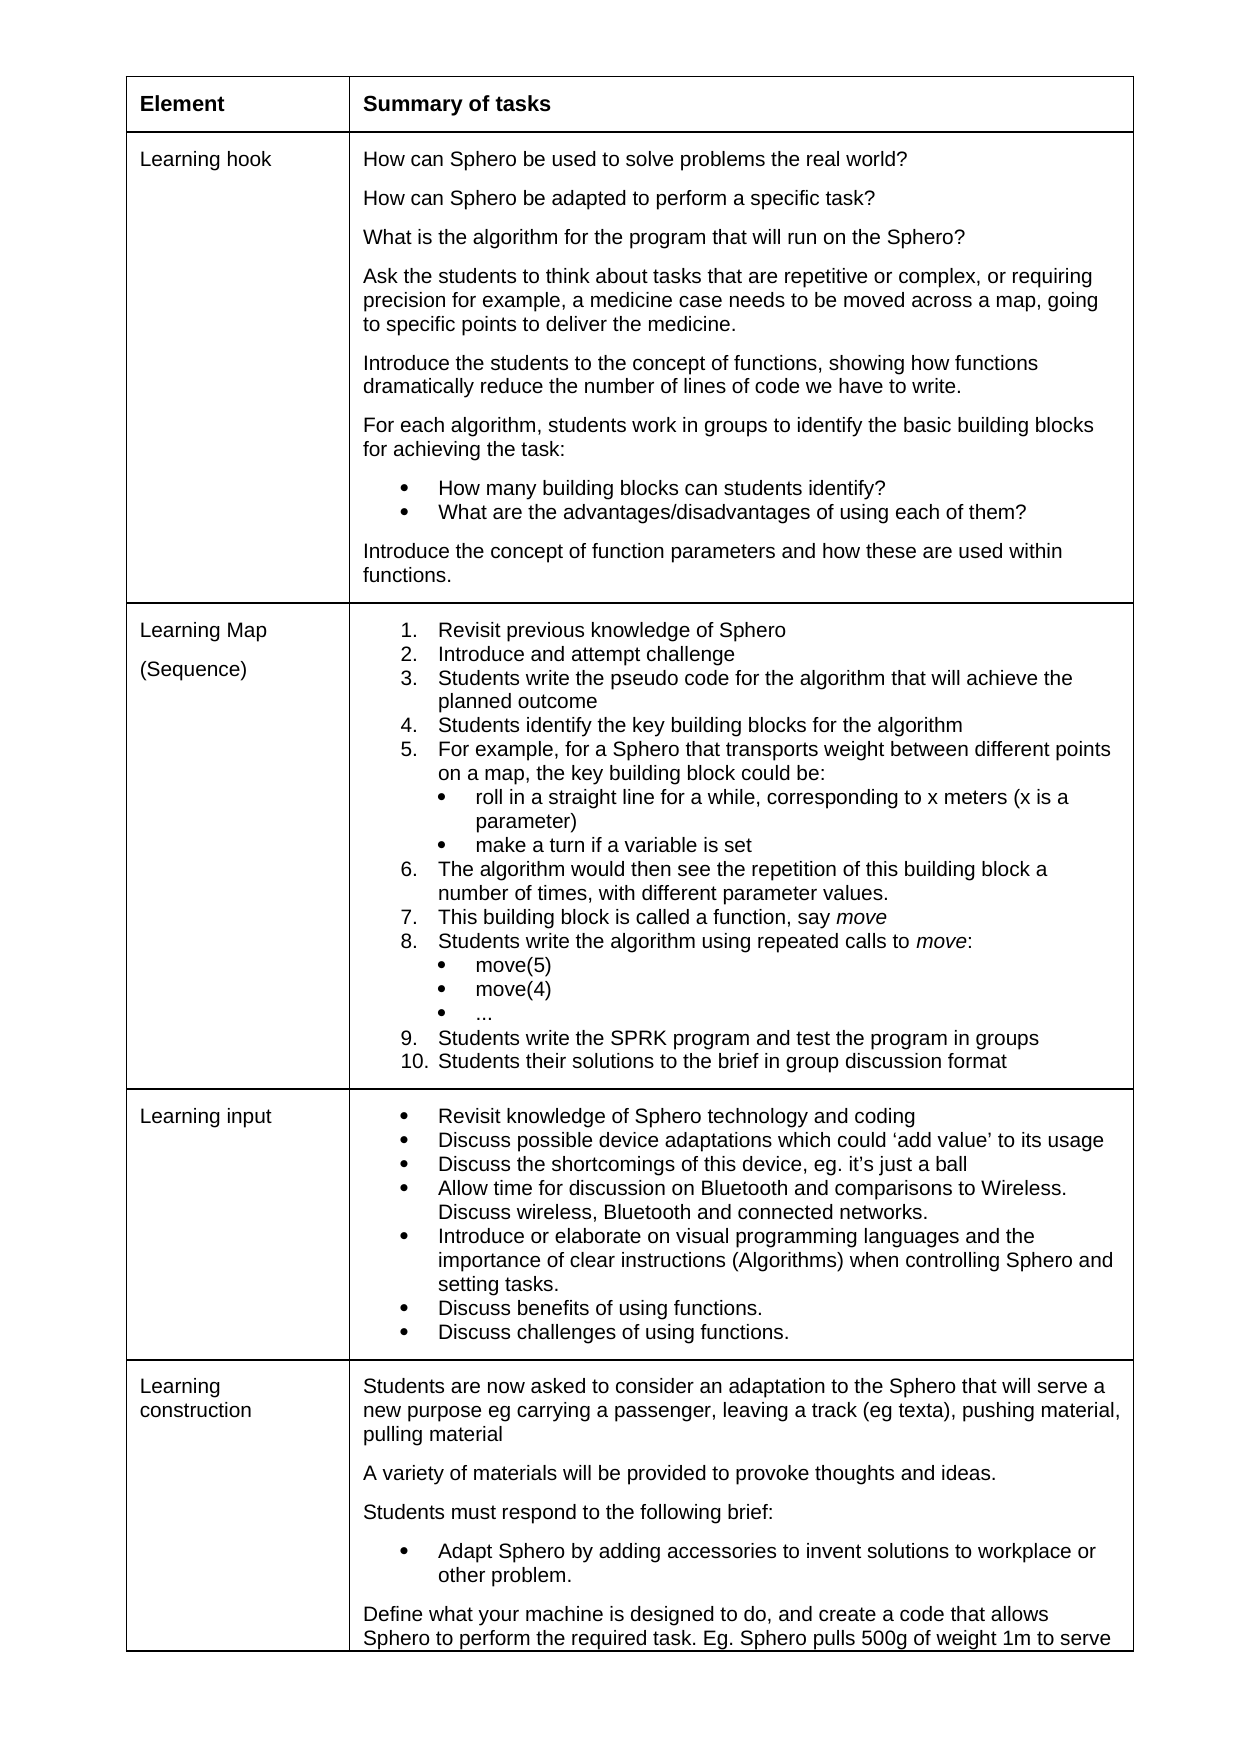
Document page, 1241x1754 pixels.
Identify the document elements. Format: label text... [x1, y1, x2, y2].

table_cell Revisit previous knowledge of Sphero Introduce and attempt challenge Students write the pseudo code for the algorithm that will achieve the planned outcome Students identify the key building blocks for the algorithm For example, for a Sphero that transports weight between different points on a map, the key building block could be: roll in a straight line for a while, corresponding to x meters (x is a parameter) make a turn if a variable is set The algorithm would then see the repetition of this building block a number of times, with different parameter values. This building block is called a function, say move Students write the algorithm using repeated calls to move: move(5) move(4) ... Students write the SPRK program and test the program in groups Students their solutions to the brief in group discussion format [350, 604, 1133, 1088]
table_cell Learning hook [127, 133, 349, 602]
table_header Element [127, 77, 349, 131]
table_cell How can Sphero be used to solve problems the real world? How can Sphero be adapted to perform a specific task? What is the algorithm for the program that will run on the Sphero? Ask the students to think about tasks that are repetitive or complex, or requiring precision for example, a medicine case needs to be moved across a map, going to specific points to deliver the medicine. Introduce the students to the concept of functions, showing how functions dramatically reduce the number of lines of code we have to write. For each algorithm, students work in groups to identify the basic building blocks for achieving the task: How many building blocks can students identify? What are the advantages/disadvantages of using each of them? Introduce the concept of function parameters and how these are used within functions. [350, 133, 1133, 602]
table_cell Revisit knowledge of Sphero technology and coding Discuss possible device adaptations which could ‘add value’ to its usage Discuss the shortcomings of this device, eg. it’s just a ball Allow time for discussion on Bluetooth and comparisons to Wireless. Discuss wireless, Bluetooth and connected networks. Introduce or elaborate on visual programming languages and the importance of clear instructions (Algorithms) when controlling Sphero and setting tasks. Discuss benefits of using functions. Discuss challenges of using functions. [350, 1090, 1133, 1359]
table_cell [350, 1361, 1133, 1650]
table_cell Learning Map (Sequence) [127, 604, 349, 1088]
table_header Summary of tasks [350, 77, 1133, 131]
table_cell Learning input [127, 1090, 349, 1359]
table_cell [127, 1361, 349, 1650]
